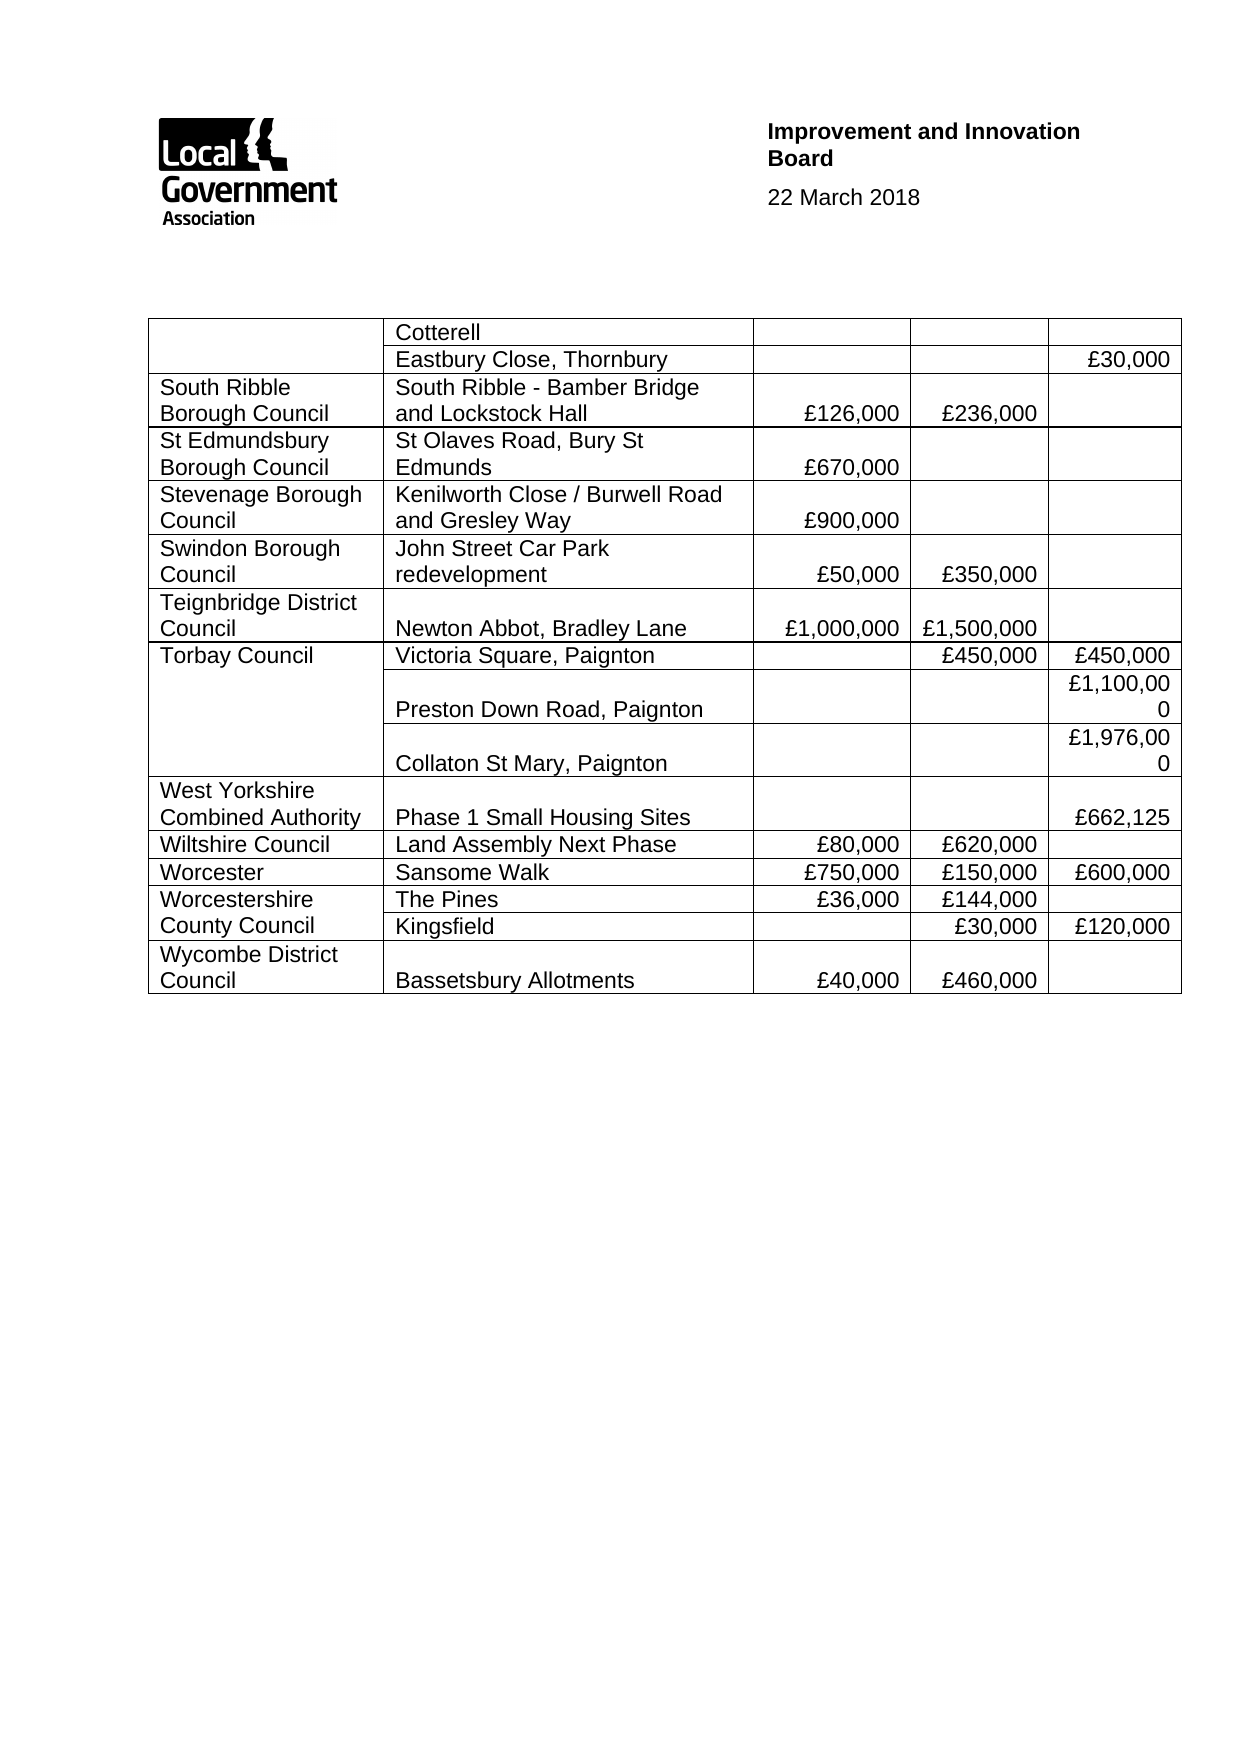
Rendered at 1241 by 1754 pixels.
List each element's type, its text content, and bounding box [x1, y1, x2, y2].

table_cell £460,000 [911, 941, 1048, 993]
table_cell £450,000 [1049, 643, 1181, 669]
table_cell [1049, 374, 1181, 426]
table_cell [911, 346, 1048, 373]
table_cell St Edmundsbury Borough Council [149, 428, 383, 480]
table_cell £750,000 [754, 859, 910, 885]
table_cell [754, 913, 910, 939]
table_cell [1049, 428, 1181, 480]
table_cell £150,000 [911, 859, 1048, 885]
table_cell £670,000 [754, 428, 910, 480]
table_cell [1049, 589, 1181, 641]
table_cell Phase 1 Small Housing Sites [384, 777, 753, 830]
table_cell £30,000 [1049, 346, 1181, 373]
table_cell Wycombe District Council [149, 941, 383, 993]
table_cell Wiltshire Council [149, 831, 383, 857]
table_cell Torbay Council [149, 643, 383, 776]
table_cell £126,000 [754, 374, 910, 426]
table_cell £236,000 [911, 374, 1048, 426]
table_cell Kenilworth Close / Burwell Road and Gresley Way [384, 481, 753, 534]
table_cell [1049, 886, 1181, 912]
table_cell Kingsfield [384, 913, 753, 939]
table_cell £1,976,000 [1049, 724, 1181, 776]
table_cell South Ribble - Bamber Bridge and Lockstock Hall [384, 374, 753, 426]
table_cell £1,100,000 [1049, 670, 1181, 722]
table_cell £620,000 [911, 831, 1048, 857]
table_cell Sansome Walk [384, 859, 753, 885]
table_cell £120,000 [1049, 913, 1181, 939]
table_cell Newton Abbot, Bradley Lane [384, 589, 753, 641]
table_cell Land Assembly Next Phase [384, 831, 753, 857]
table_cell [1049, 535, 1181, 588]
table_cell [754, 724, 910, 776]
table_cell Lower Stone Close, Frampton Cotterell [384, 319, 753, 345]
table_cell [911, 481, 1048, 534]
table_cell £1,500,000 [911, 589, 1048, 641]
table_cell Collaton St Mary, Paignton [384, 724, 753, 776]
table_cell [754, 346, 910, 373]
table_cell £350,000 [911, 535, 1048, 588]
table_cell Bassetsbury Allotments [384, 941, 753, 993]
table_cell Teignbridge District Council [149, 589, 383, 641]
table_cell £144,000 [911, 886, 1048, 912]
table_cell [754, 643, 910, 669]
table_cell £1,000,000 [754, 589, 910, 641]
table_cell [911, 428, 1048, 480]
table_cell The Pines [384, 886, 753, 912]
table_cell John Street Car Park redevelopment [384, 535, 753, 588]
picture [158, 118, 338, 225]
table_cell [911, 777, 1048, 830]
table_cell Worcester [149, 859, 383, 885]
table_cell Swindon Borough Council [149, 535, 383, 588]
table_cell South Ribble Borough Council [149, 374, 383, 426]
table_cell [754, 670, 910, 722]
table_cell [1049, 831, 1181, 857]
table_cell [911, 319, 1048, 345]
table_cell [754, 777, 910, 830]
table_cell £900,000 [754, 481, 910, 534]
table_cell [754, 319, 910, 345]
table_cell Preston Down Road, Paignton [384, 670, 753, 722]
table_cell West Yorkshire Combined Authority [149, 777, 383, 830]
table_cell Worcestershire County Council [149, 886, 383, 939]
table_cell £40,000 [754, 941, 910, 993]
table_cell Stevenage Borough Council [149, 481, 383, 534]
table_cell £50,000 [754, 535, 910, 588]
table_cell £36,000 [754, 886, 910, 912]
table_cell [911, 670, 1048, 722]
table_cell £600,000 [1049, 859, 1181, 885]
table_cell £450,000 [911, 643, 1048, 669]
table_cell [911, 724, 1048, 776]
table_cell [1049, 941, 1181, 993]
table_cell Eastbury Close, Thornbury [384, 346, 753, 373]
table_cell £30,000 [911, 913, 1048, 939]
table_cell Victoria Square, Paignton [384, 643, 753, 669]
table_cell £662,125 [1049, 777, 1181, 830]
table_cell £20,000 [1049, 319, 1181, 345]
table_cell [1049, 481, 1181, 534]
table_cell St Olaves Road, Bury St Edmunds [384, 428, 753, 480]
table_cell £80,000 [754, 831, 910, 857]
